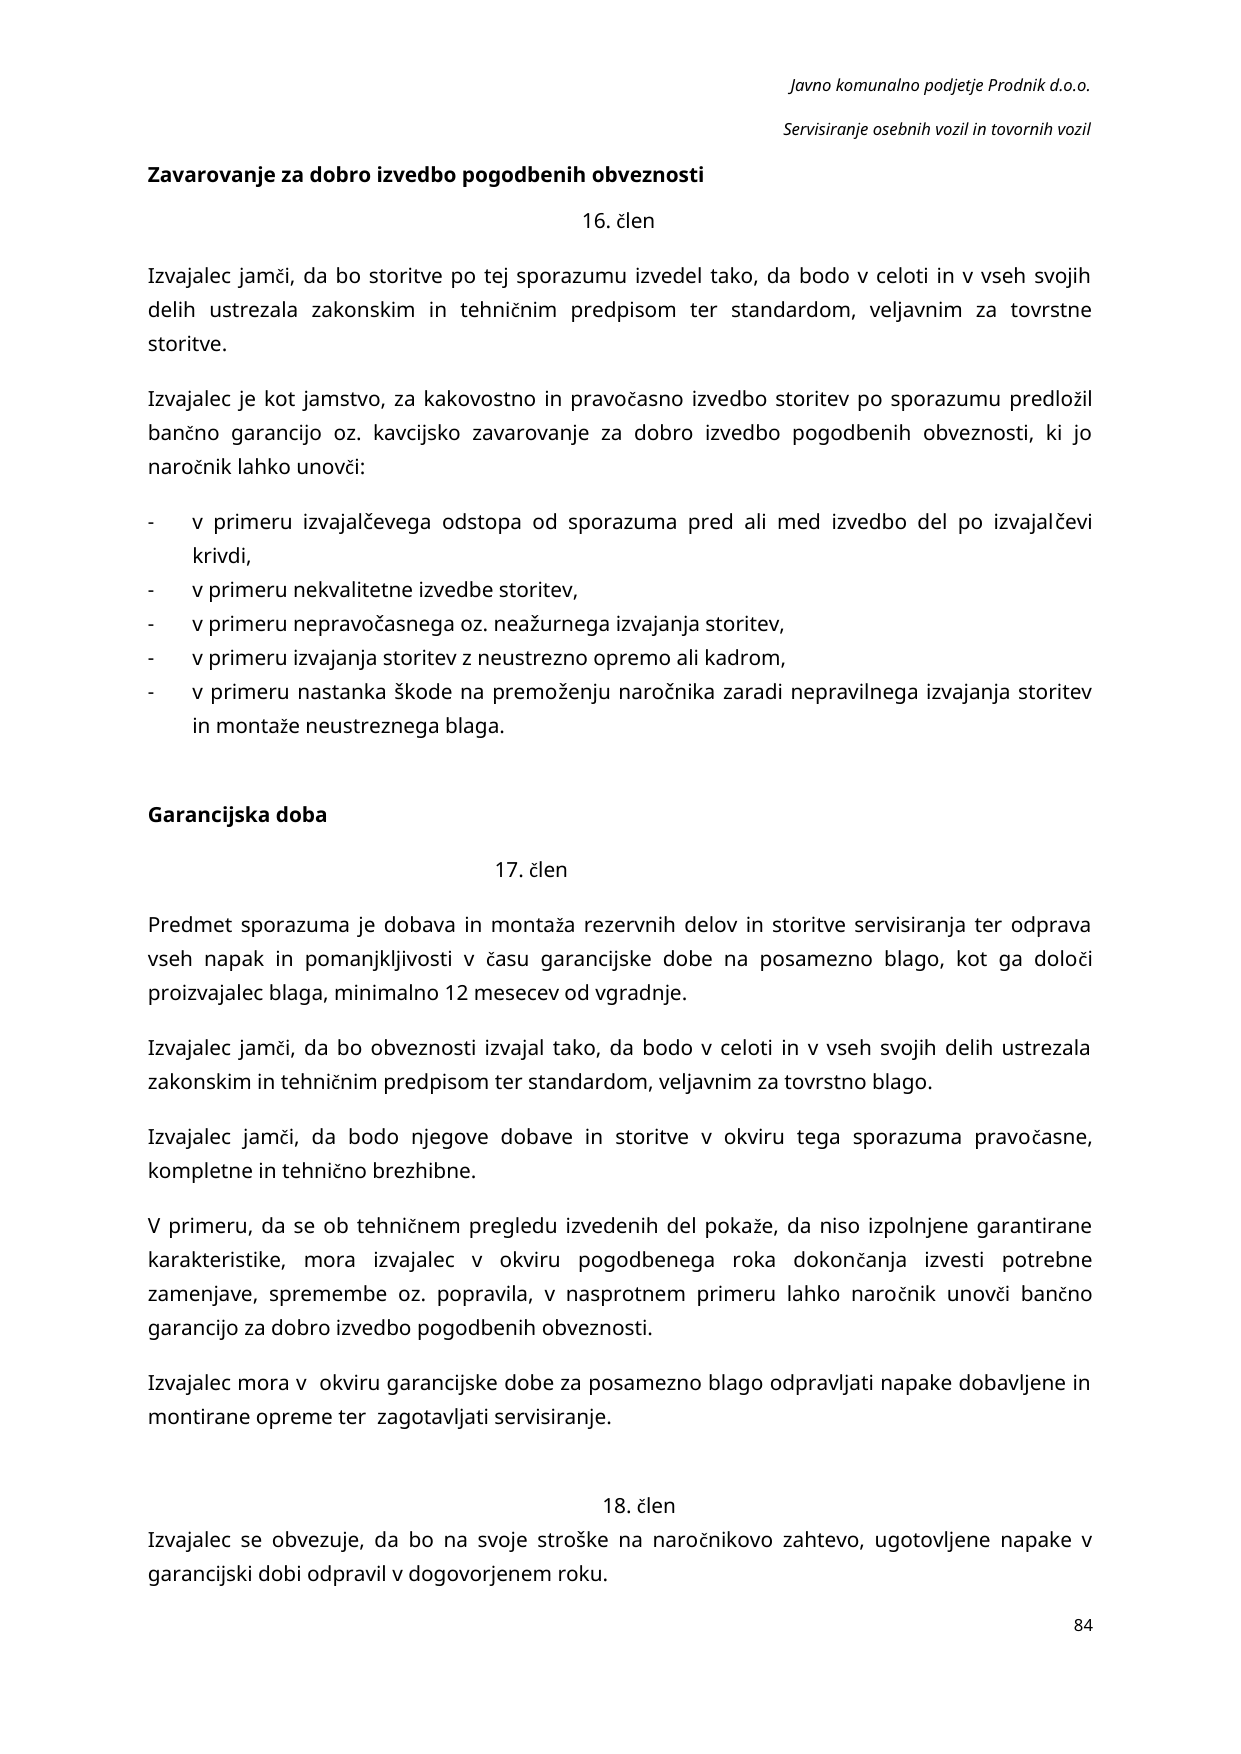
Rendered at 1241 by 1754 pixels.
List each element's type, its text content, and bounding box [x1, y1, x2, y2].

list v primeru nekvalitetne izvedbe storitev, [148, 575, 1093, 604]
text Izvajalec jamči, da bodo njegove dobave in storitve v okviru tega sporazuma pravočasne, kompletne in tehnično brezhibne. [148, 1122, 1093, 1185]
text Garancijska doba [148, 801, 1093, 829]
text 16. člen [582, 206, 1093, 235]
text Zavarovanje za dobro izvedbo pogodbenih obveznosti [148, 160, 1093, 188]
text 17. člen [148, 855, 1093, 884]
text Izvajalec jamči, da bo storitve po tej sporazumu izvedel tako, da bodo v celoti in v vseh svojih delih ustrezala zakonskim in tehničnim predpisom ter standardom, veljavnim za tovrstne storitve. [148, 261, 1093, 358]
text V primeru, da se ob tehničnem pregledu izvedenih del pokaže, da niso izpolnjene garantirane karakteristike, mora izvajalec v okviru pogodbenega roka dokončanja izvesti potrebne zamenjave, spremembe oz. popravila, v nasprotnem primeru lahko naročnik unovči bančno garancijo za dobro izvedbo pogodbenih obveznosti. [148, 1211, 1093, 1342]
list v primeru izvajalčevega odstopa od sporazuma pred ali med izvedbo del po izvajalčevi krivdi, [148, 507, 1093, 570]
text Izvajalec je kot jamstvo, za kakovostno in pravočasno izvedbo storitev po sporazumu predložil bančno garancijo oz. kavcijsko zavarovanje za dobro izvedbo pogodbenih obveznosti, ki jo naročnik lahko unovči: [148, 384, 1093, 481]
text Izvajalec jamči, da bo obveznosti izvajal tako, da bodo v celoti in v vseh svojih delih ustrezala zakonskim in tehničnim predpisom ter standardom, veljavnim za tovrstno blago. [148, 1033, 1093, 1096]
text 18. člen [185, 1491, 1093, 1520]
text Izvajalec se obvezuje, da bo na svoje stroške na naročnikovo zahtevo, ugotovljene napake v garancijski dobi odpravil v dogovorjenem roku. [148, 1525, 1093, 1588]
text Izvajalec mora v okviru garancijske dobe za posamezno blago odpravljati napake dobavljene in montirane opreme ter zagotavljati servisiranje. [148, 1368, 1093, 1431]
text Predmet sporazuma je dobava in montaža rezervnih delov in storitve servisiranja ter odprava vseh napak in pomanjkljivosti v času garancijske dobe na posamezno blago, kot ga določi proizvajalec blaga, minimalno 12 mesecev od vgradnje. [148, 910, 1093, 1007]
list v primeru nepravočasnega oz. neažurnega izvajanja storitev, [148, 609, 1093, 638]
list v primeru nastanka škode na premoženju naročnika zaradi nepravilnega izvajanja storitev in montaže neustreznega blaga. [148, 677, 1093, 740]
list v primeru izvajanja storitev z neustrezno opremo ali kadrom, [148, 643, 1093, 672]
